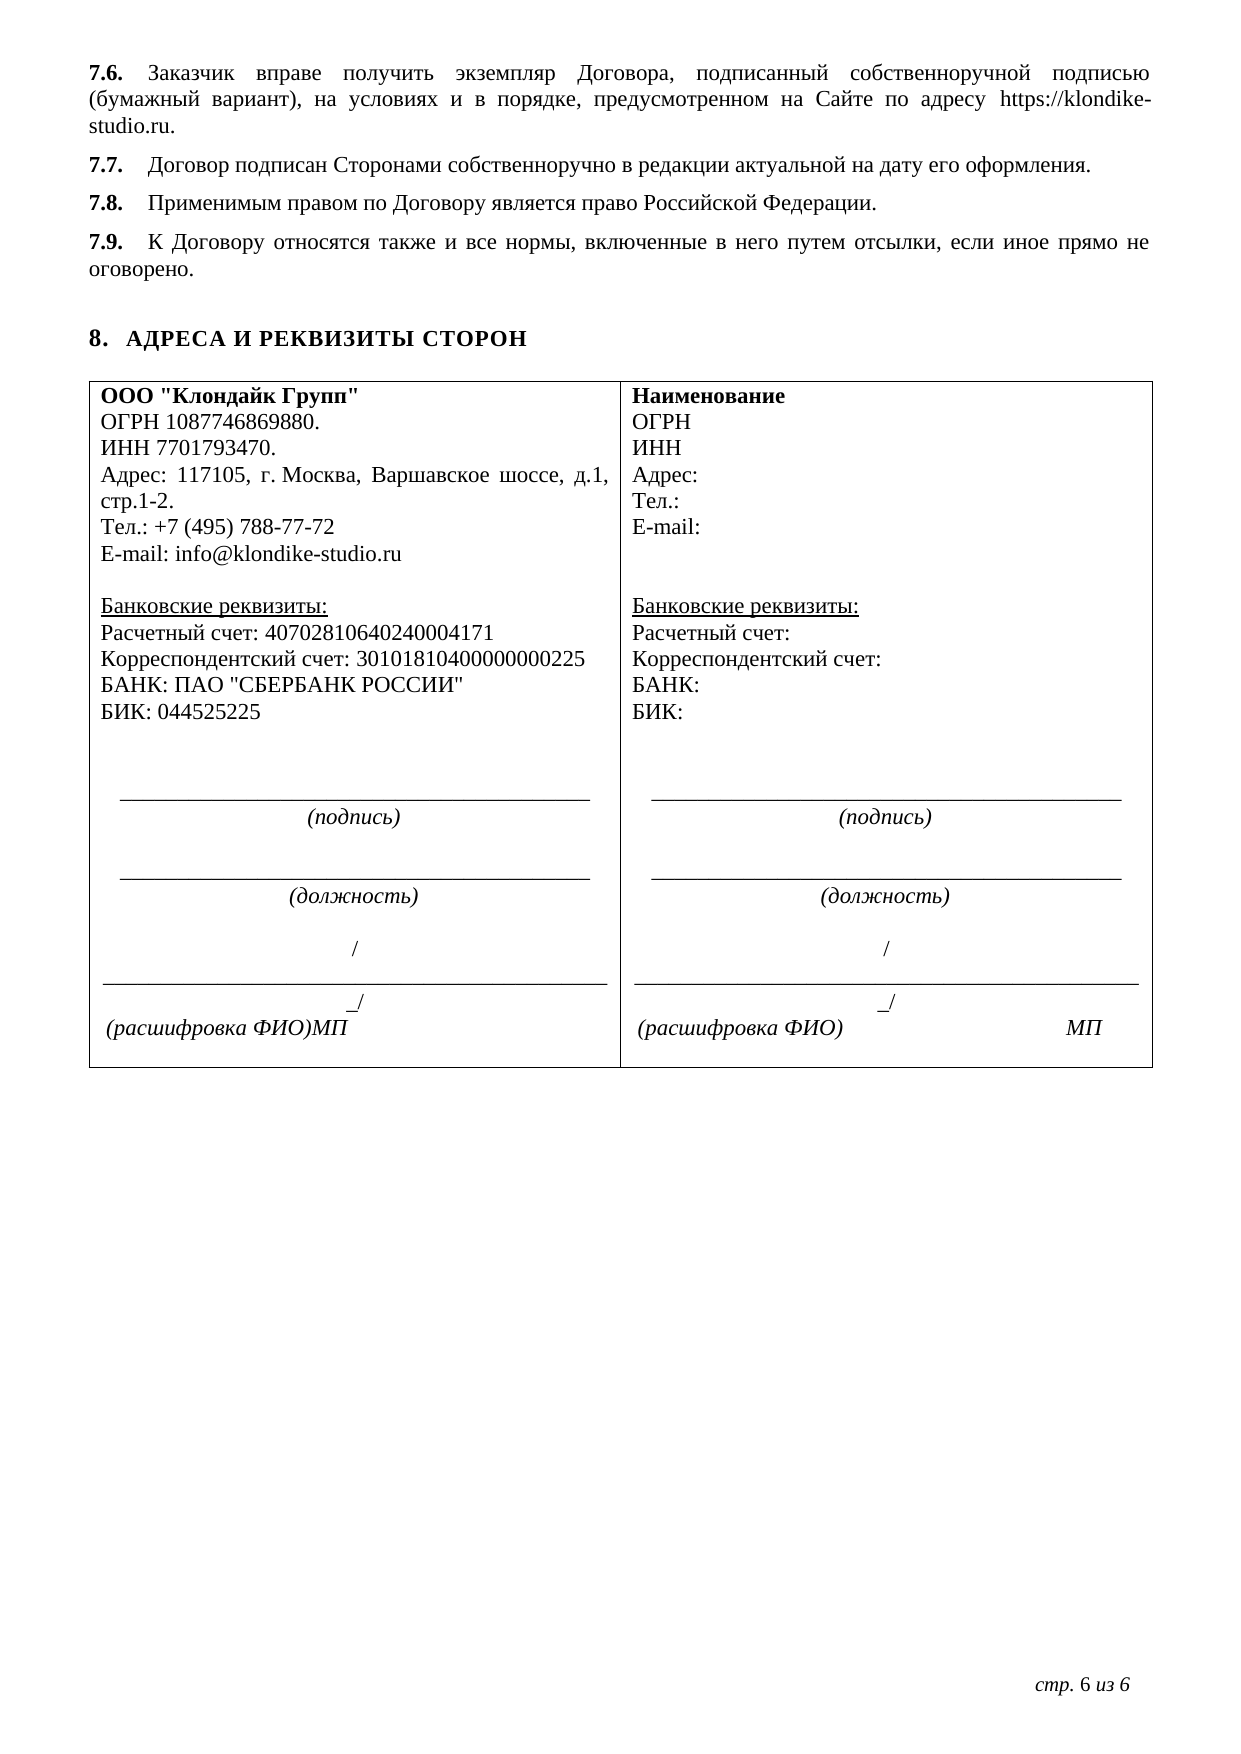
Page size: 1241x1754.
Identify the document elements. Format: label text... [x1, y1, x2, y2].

list Договор подписан Сторонами собственноручно в редакции актуальной на дату его оформления. [89, 151, 1152, 177]
list Заказчик вправе получить экземпляр Договора, подписанный собственноручной подписью (бумажный вариант), на условиях и в порядке, предусмотренном на Сайте по адресу https://klondike-studio.ru. [89, 59, 1152, 138]
table_header ООО "Клондайк Групп" ОГРН 1087746869880. ИНН 7701793470. Адрес: 117105, г. Москва, Варшавское шоссе, д.1, стр.1-2. Тел.: +7 (495) 788-77-72 E-mail: info@klondike-studio.ru [90, 382, 620, 566]
table_cell Банковские реквизиты: Расчетный счет: 40702810640240004171 Корреспондентский счет: 30101810400000000225 БАНК: ПАО "СБЕРБАНК РОССИИ" БИК: 044525225 [90, 566, 620, 724]
table_cell Банковские реквизиты: Расчетный счет: Корреспондентский счет: БАНК: БИК: [621, 566, 1152, 724]
table_cell _________________________________________ (подпись) _________________________________________ (должность) /_____________________________________________/ (расшифровка ФИО) МП [621, 724, 1152, 1067]
list АДРЕСА И РЕКВИЗИТЫ СТОРОН [89, 323, 1152, 351]
table_cell _________________________________________ (подпись) _________________________________________ (должность) /_____________________________________________/ (расшифровка ФИО)МП [90, 724, 620, 1067]
list Применимым правом по Договору является право Российской Федерации. [89, 189, 1152, 216]
list К Договору относятся также и все нормы, включенные в него путем отсылки, если иное прямо не оговорено. [89, 228, 1152, 281]
table_header Наименование ОГРН ИНН Адрес: Тел.: E-mail: [621, 382, 1152, 566]
